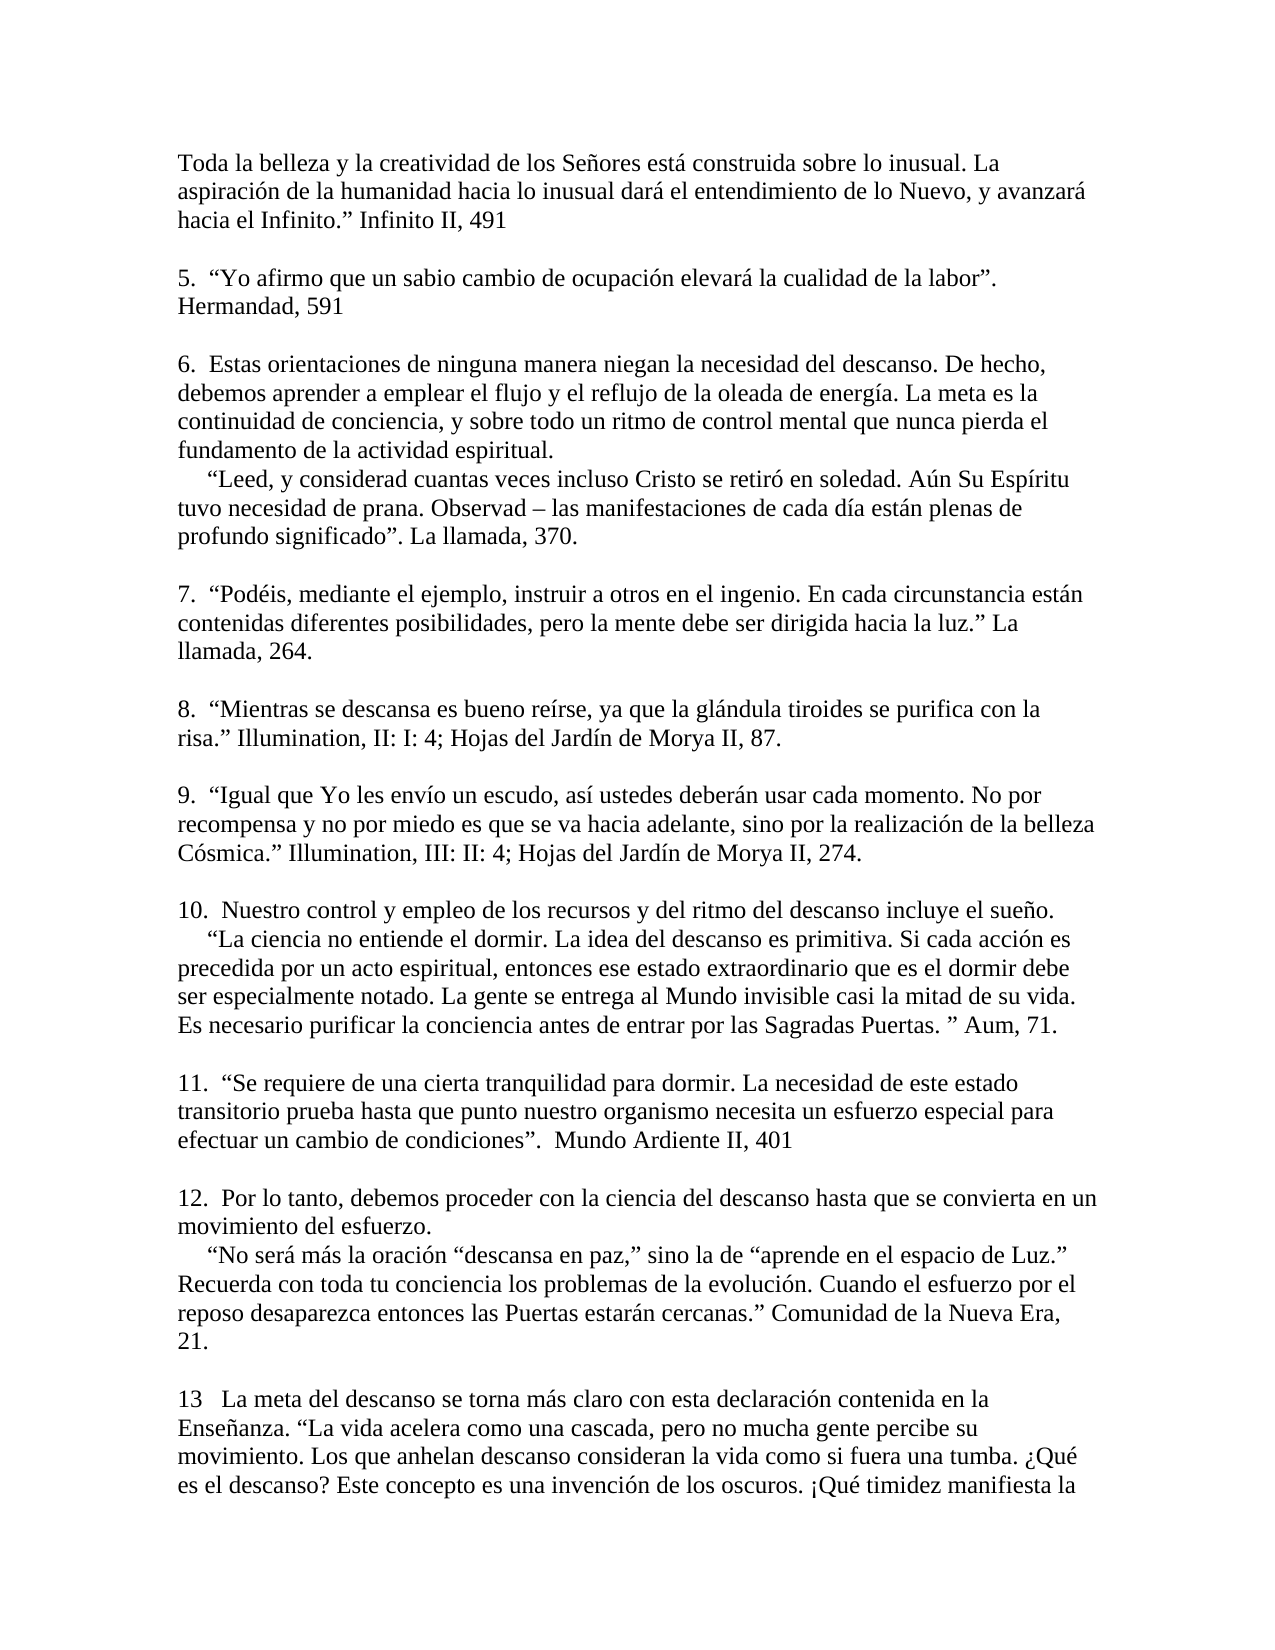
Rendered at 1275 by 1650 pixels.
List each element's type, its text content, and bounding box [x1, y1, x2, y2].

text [177, 148, 1098, 234]
text 6. Estas orientaciones de ninguna manera niegan la necesidad del descanso. De hecho, debemos aprender a emplear el flujo y el reflujo de la oleada de energía. La meta es la continuidad de conciencia, y sobre todo un ritmo de control mental que nunca pierda el fundamento de la actividad espiritual. [177, 349, 1098, 464]
text 12. Por lo tanto, debemos proceder con la ciencia del descanso hasta que se convierta en un movimiento del esfuerzo. [177, 1183, 1098, 1240]
text 7. “Podéis, mediante el ejemplo, instruir a otros en el ingenio. En cada circunstancia están contenidas diferentes posibilidades, pero la mente debe ser dirigida hacia la luz.” La llamada, 264. [177, 579, 1098, 665]
text “Leed, y considerad cuantas veces incluso Cristo se retiró en soledad. Aún Su Espíritu tuvo necesidad de prana. Observad – las manifestaciones de cada día están plenas de profundo significado”. La llamada, 370. [177, 464, 1098, 550]
text 5. “Yo afirmo que un sabio cambio de ocupación elevará la cualidad de la labor”. Hermandad, 591 [177, 263, 1098, 320]
text 11. “Se requiere de una cierta tranquilidad para dormir. La necesidad de este estado transitorio prueba hasta que punto nuestro organismo necesita un esfuerzo especial para efectuar un cambio de condiciones”. Mundo Ardiente II, 401 [177, 1068, 1098, 1154]
text 8. “Mientras se descansa es bueno reírse, ya que la glándula tiroides se purifica con la risa.” Illumination, II: I: 4; Hojas del Jardín de Morya II, 87. [177, 694, 1098, 751]
text “No será más la oración “descansa en paz,” sino la de “aprende en el espacio de Luz.” Recuerda con toda tu conciencia los problemas de la evolución. Cuando el esfuerzo por el reposo desaparezca entonces las Puertas estarán cercanas.” Comunidad de la Nueva Era, 21. [177, 1240, 1098, 1355]
text “La ciencia no entiende el dormir. La idea del descanso es primitiva. Si cada acción es precedida por un acto espiritual, entonces ese estado extraordinario que es el dormir debe ser especialmente notado. La gente se entrega al Mundo invisible casi la mitad de su vida. Es necesario purificar la conciencia antes de entrar por las Sagradas Puertas. ” Aum, 71. [177, 924, 1098, 1039]
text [177, 1384, 1098, 1499]
text 10. Nuestro control y empleo de los recursos y del ritmo del descanso incluye el sueño. [177, 895, 1098, 924]
text 9. “Igual que Yo les envío un escudo, así ustedes deberán usar cada momento. No por recompensa y no por miedo es que se va hacia adelante, sino por la realización de la belleza Cósmica.” Illumination, III: II: 4; Hojas del Jardín de Morya II, 274. [177, 780, 1098, 866]
